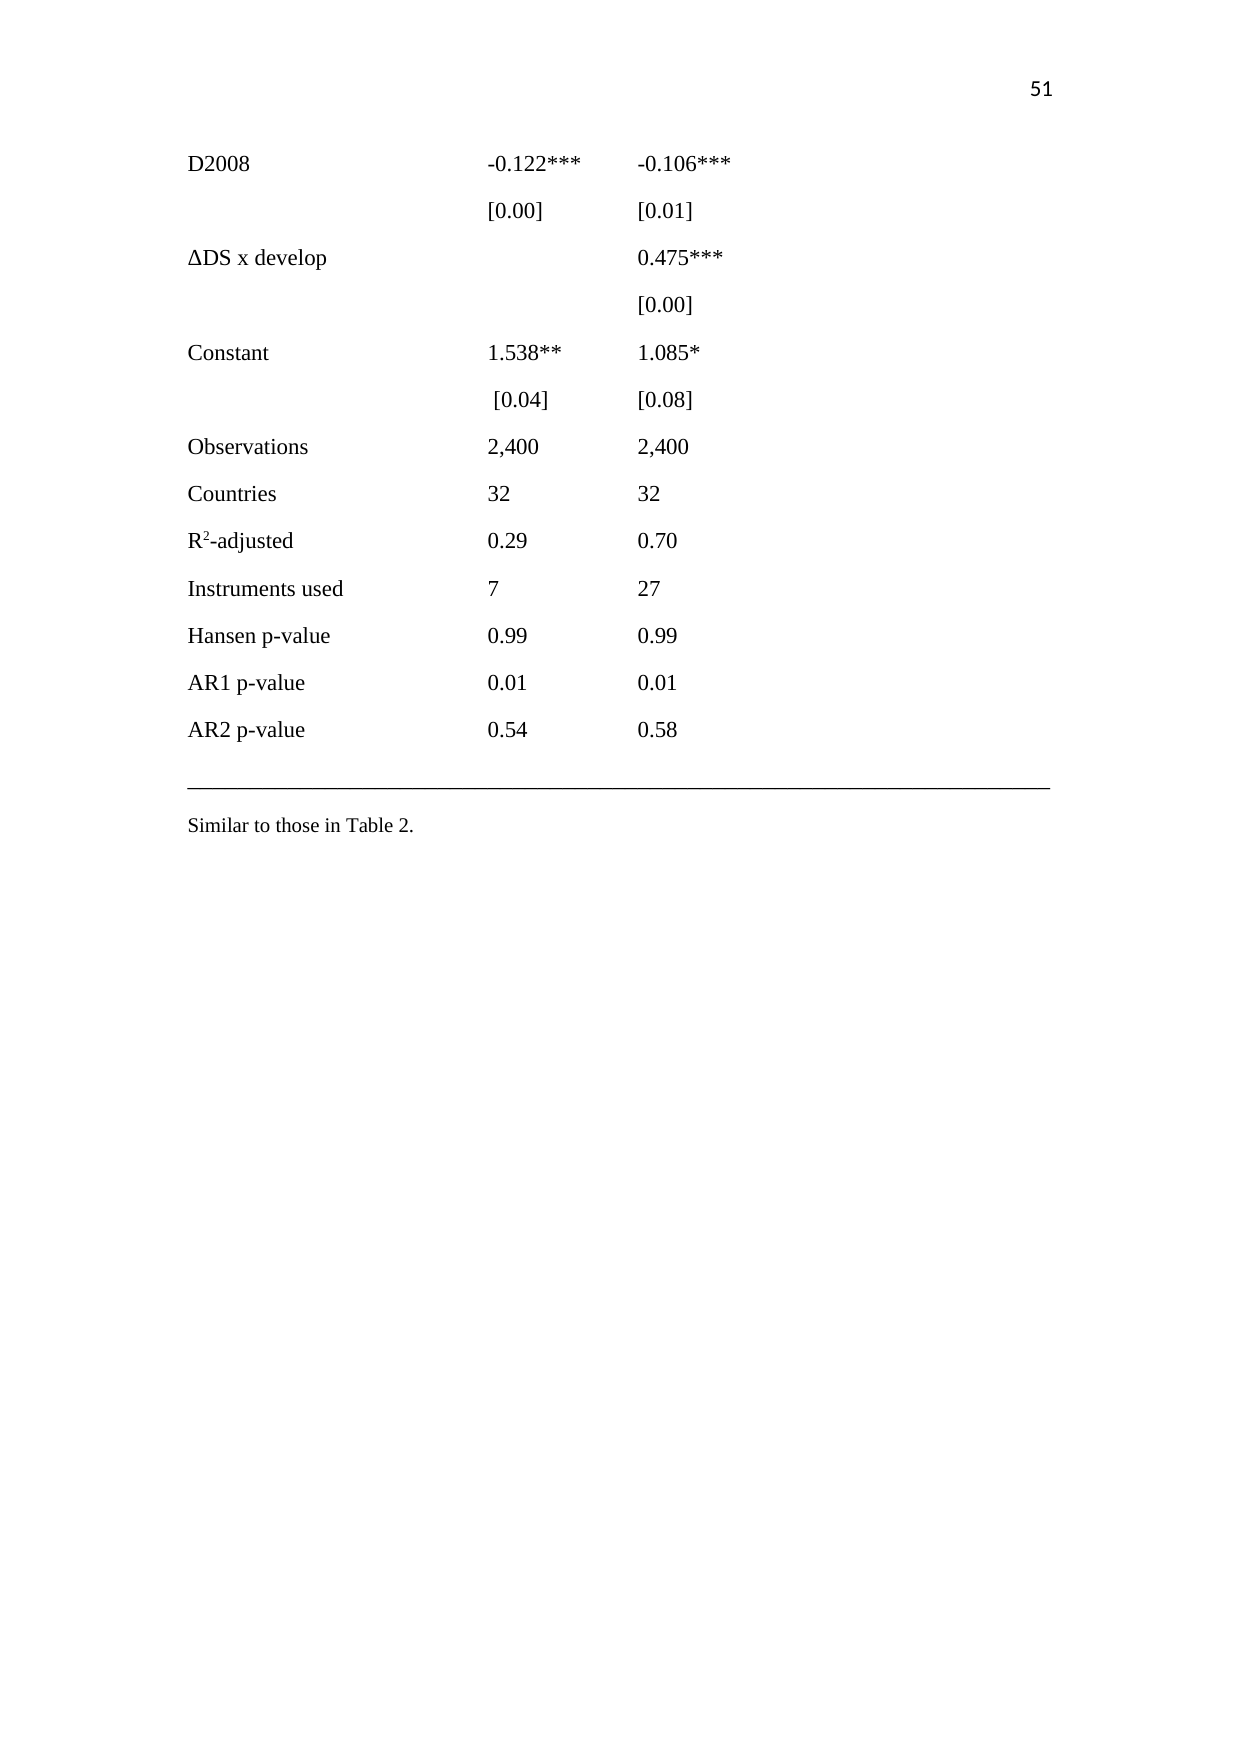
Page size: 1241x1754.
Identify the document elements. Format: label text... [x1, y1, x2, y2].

text [0.00] [187, 292, 1053, 318]
text Observations 2,400 2,400 [187, 433, 1053, 459]
text Countries 32 32 [187, 480, 1053, 507]
text Instruments used 7 27 [187, 575, 1053, 601]
text [0.00] [0.01] [187, 197, 1053, 223]
text AR1 p-value 0.01 0.01 [187, 669, 1053, 695]
text ΔDS x develop 0.475*** [187, 244, 1053, 271]
text Constant 1.538** 1.085* [187, 339, 1053, 365]
text _____________________________________________________________________ [187, 763, 1053, 792]
text Similar to those in Table 2. [187, 813, 1053, 837]
text R2-adjusted 0.29 0.70 [187, 527, 1053, 554]
text Hansen p-value 0.99 0.99 [187, 622, 1053, 648]
text [0.04] [0.08] [187, 386, 1053, 412]
text AR2 p-value 0.54 0.58 [187, 716, 1053, 743]
text D2008 -0.122*** -0.106*** [187, 150, 1053, 176]
